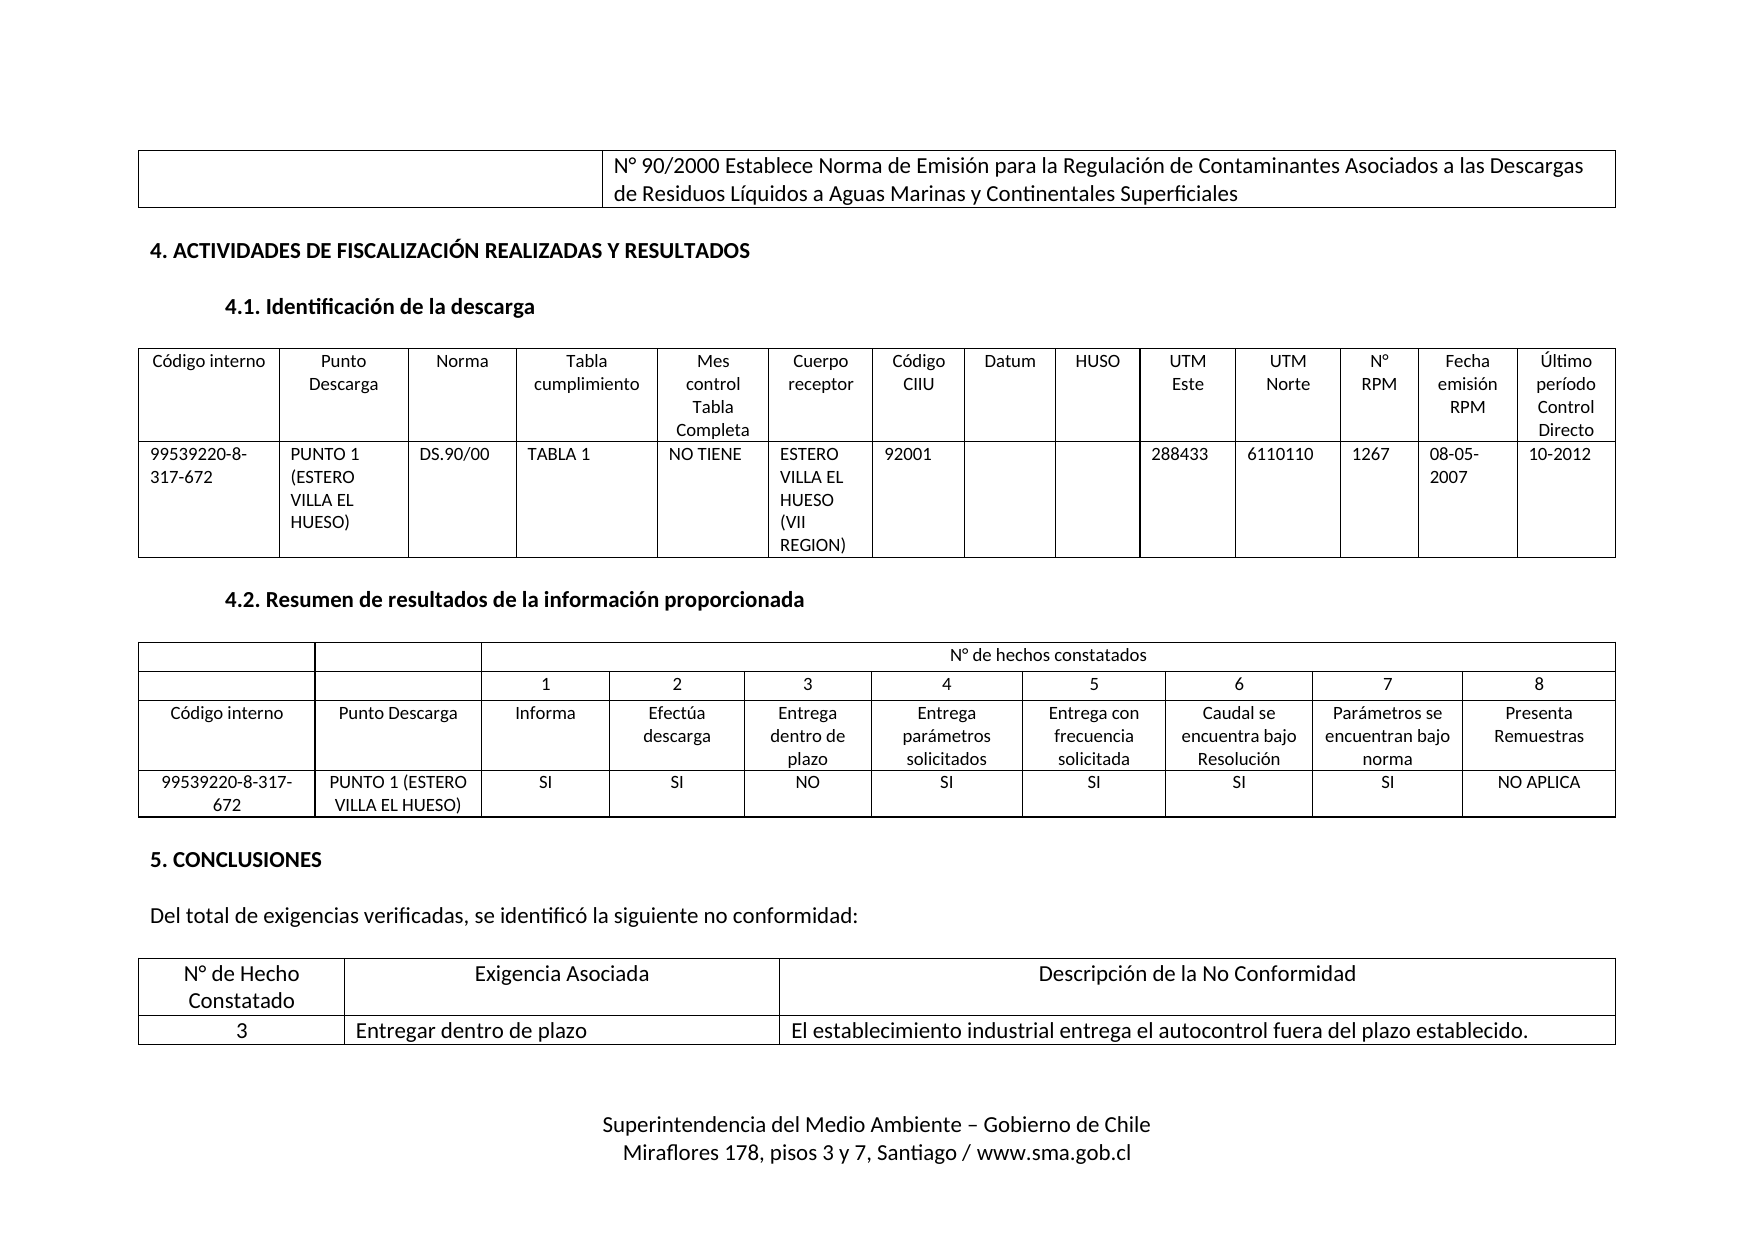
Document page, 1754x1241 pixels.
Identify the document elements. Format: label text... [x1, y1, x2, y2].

table_header Último período Control Directo [1518, 349, 1615, 441]
table_cell SI [1166, 771, 1312, 816]
table_cell 2 [610, 672, 744, 700]
table_cell PUNTO 1 (ESTERO VILLA EL HUESO) [280, 442, 408, 557]
table_cell SI [1023, 771, 1165, 816]
table_header Punto Descarga [280, 349, 408, 441]
table_cell NO [745, 771, 871, 816]
table_cell NO APLICA [1463, 771, 1615, 816]
table_header Norma [409, 349, 516, 441]
table_header N° RPM [1341, 349, 1418, 441]
table_header [139, 643, 314, 671]
table_header N° de Hecho Constatado [139, 959, 344, 1015]
table_header Tabla cumplimiento [517, 349, 657, 441]
table_cell [316, 672, 481, 700]
table_cell Parámetros se encuentran bajo norma [1313, 701, 1462, 769]
table_cell [139, 672, 314, 700]
table_header Datum [965, 349, 1055, 441]
table_header UTM Este [1141, 349, 1235, 441]
table_cell SI [1313, 771, 1462, 816]
table_header Cuerpo receptor [769, 349, 872, 441]
table_cell PUNTO 1 (ESTERO VILLA EL HUESO) [316, 771, 481, 816]
table_header UTM Norte [1236, 349, 1340, 441]
table_cell Informa [482, 701, 609, 769]
text 4.1. Identificación de la descarga [150, 264, 1604, 320]
table_header [316, 643, 481, 671]
table_cell 4 [872, 672, 1022, 700]
table_cell SI [482, 771, 609, 816]
table_cell ESTERO VILLA EL HUESO (VII REGION) [769, 442, 872, 557]
table_cell 08-05-2007 [1419, 442, 1517, 557]
table_cell DS.90/00 [409, 442, 516, 557]
table_cell Código interno [139, 701, 314, 769]
table_cell 8 [1463, 672, 1615, 700]
table_cell Entrega dentro de plazo [745, 701, 871, 769]
table_cell 99539220-8-317-672 [139, 771, 314, 816]
table_header Mes control Tabla Completa [658, 349, 768, 441]
table_cell Caudal se encuentra bajo Resolución [1166, 701, 1312, 769]
table_cell NO TIENE [658, 442, 768, 557]
table_cell SI [610, 771, 744, 816]
table_cell 99539220-8-317-672 [139, 442, 279, 557]
text Del total de exigencias verificadas, se identificó la siguiente no conformidad: [150, 873, 1604, 929]
table_cell SI [872, 771, 1022, 816]
table_cell TABLA 1 [517, 442, 657, 557]
table_cell 6 [1166, 672, 1312, 700]
table_cell 92001 [873, 442, 964, 557]
table_cell 5 [1023, 672, 1165, 700]
table_header N° de hechos constatados [482, 643, 1615, 671]
table_header Exigencia Asociada [345, 959, 779, 1015]
table_header HUSO [1056, 349, 1139, 441]
table_header Código interno [139, 349, 279, 441]
table_header Descripción de la No Conformidad [780, 959, 1615, 1015]
table_header Código CIIU [873, 349, 964, 441]
table_cell 10-2012 [1518, 442, 1615, 557]
text 5. CONCLUSIONES [150, 818, 1604, 873]
table_cell 288433 [1141, 442, 1235, 557]
table_header Fecha emisión RPM [1419, 349, 1517, 441]
table_cell Entrega con frecuencia solicitada [1023, 701, 1165, 769]
text 4. ACTIVIDADES DE FISCALIZACIÓN REALIZADAS Y RESULTADOS [150, 208, 1604, 264]
table_cell 3 [745, 672, 871, 700]
table_cell El establecimiento industrial entrega el autocontrol fuera del plazo establecido. [780, 1016, 1615, 1044]
table_cell 1267 [1341, 442, 1418, 557]
table_cell 3 [139, 1016, 344, 1044]
text 4.2. Resumen de resultados de la información proporcionada [150, 558, 1604, 614]
table_cell Efectúa descarga [610, 701, 744, 769]
table_cell Entrega parámetros solicitados [872, 701, 1022, 769]
table_cell Entregar dentro de plazo [345, 1016, 779, 1044]
table_cell 7 [1313, 672, 1462, 700]
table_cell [139, 151, 602, 207]
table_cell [603, 151, 1615, 207]
table_cell 1 [482, 672, 609, 700]
table_cell [965, 442, 1055, 557]
table_cell Punto Descarga [316, 701, 481, 769]
table_cell 6110110 [1236, 442, 1340, 557]
table_cell Presenta Remuestras [1463, 701, 1615, 769]
table_cell [1056, 442, 1139, 557]
